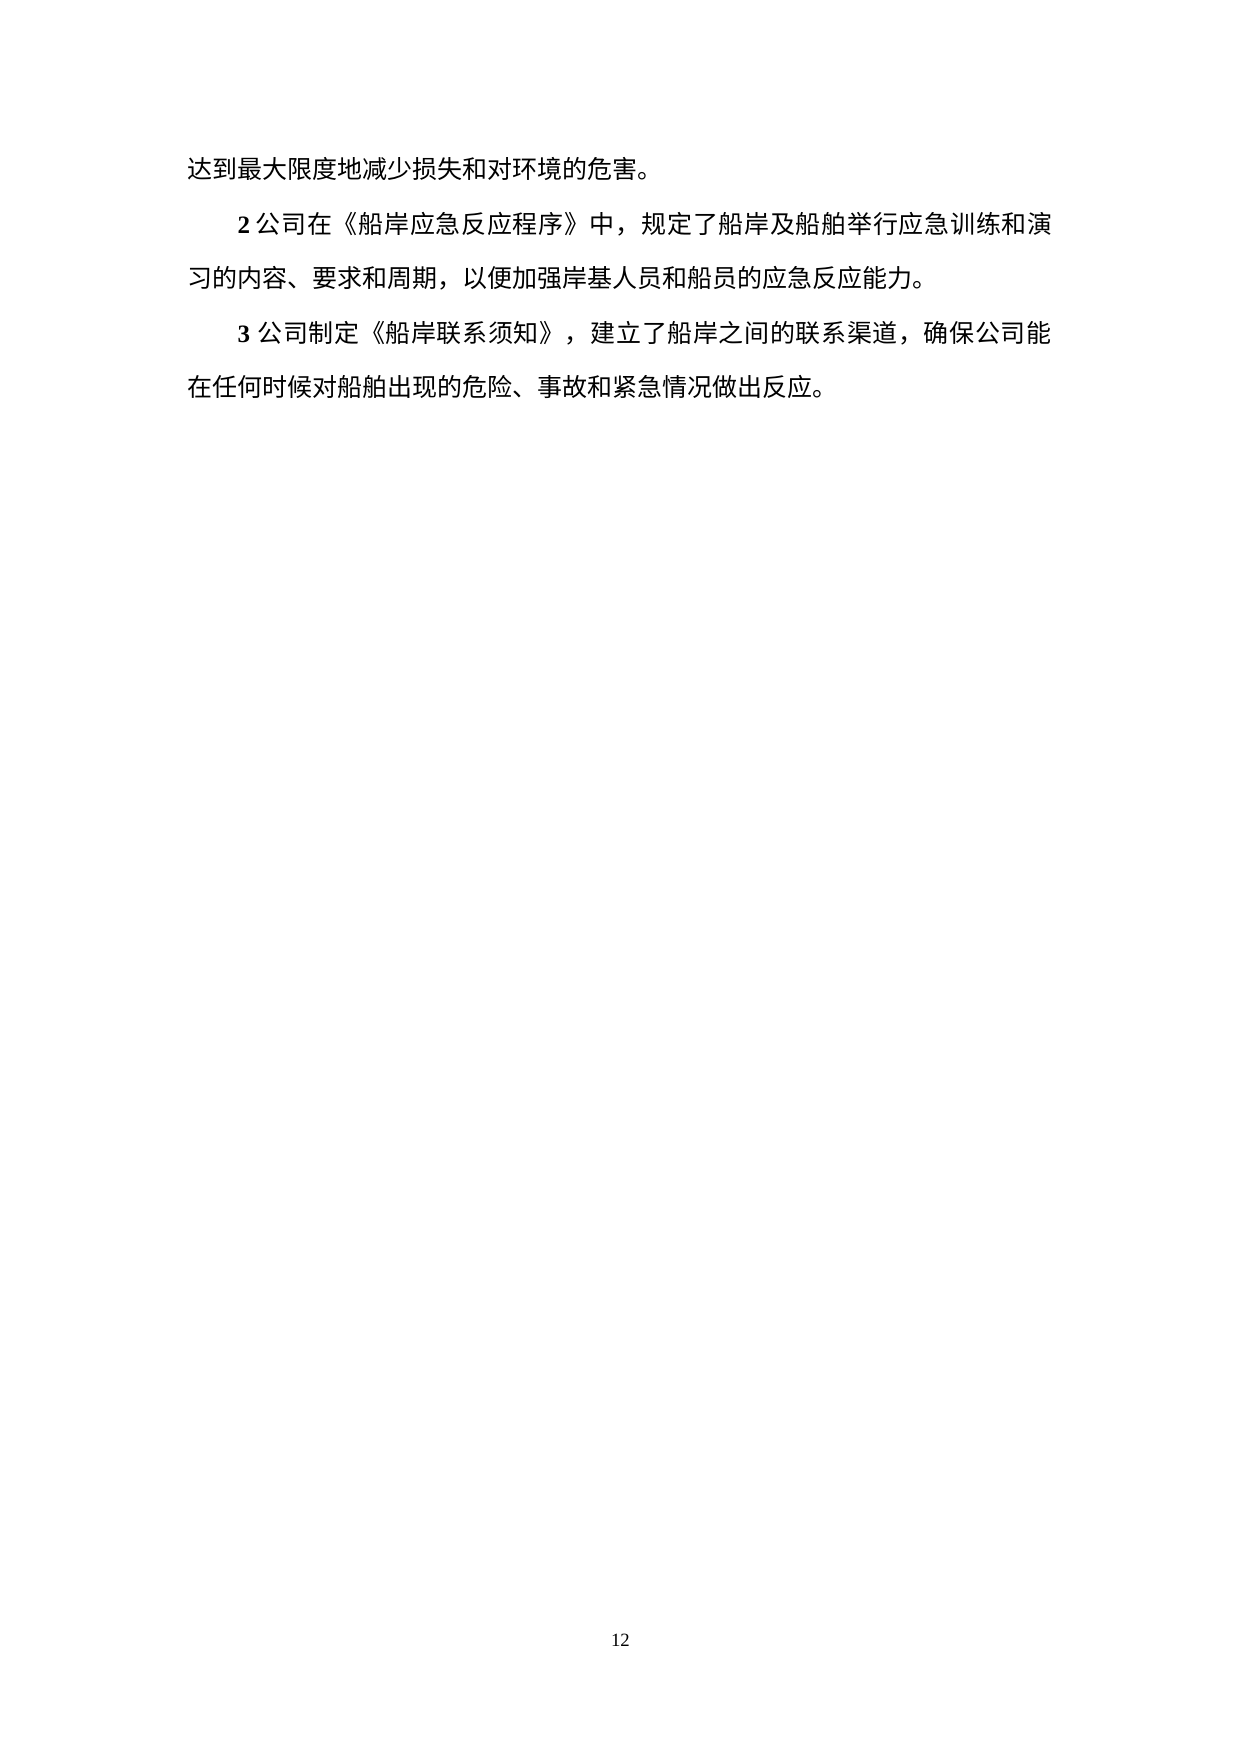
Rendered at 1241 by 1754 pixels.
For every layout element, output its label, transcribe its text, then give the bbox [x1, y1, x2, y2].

text 3 公司制定《船岸联系须知》，建立了船岸之间的联系渠道，确保公司能在任何时候对船舶出现的危险、事故和紧急情况做出反应。 [187, 313, 1053, 404]
text 2公司在《船岸应急反应程序》中，规定了船岸及船舶举行应急训练和演习的内容、要求和周期，以便加强岸基人员和船员的应急反应能力。 [187, 204, 1053, 295]
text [187, 150, 1053, 186]
